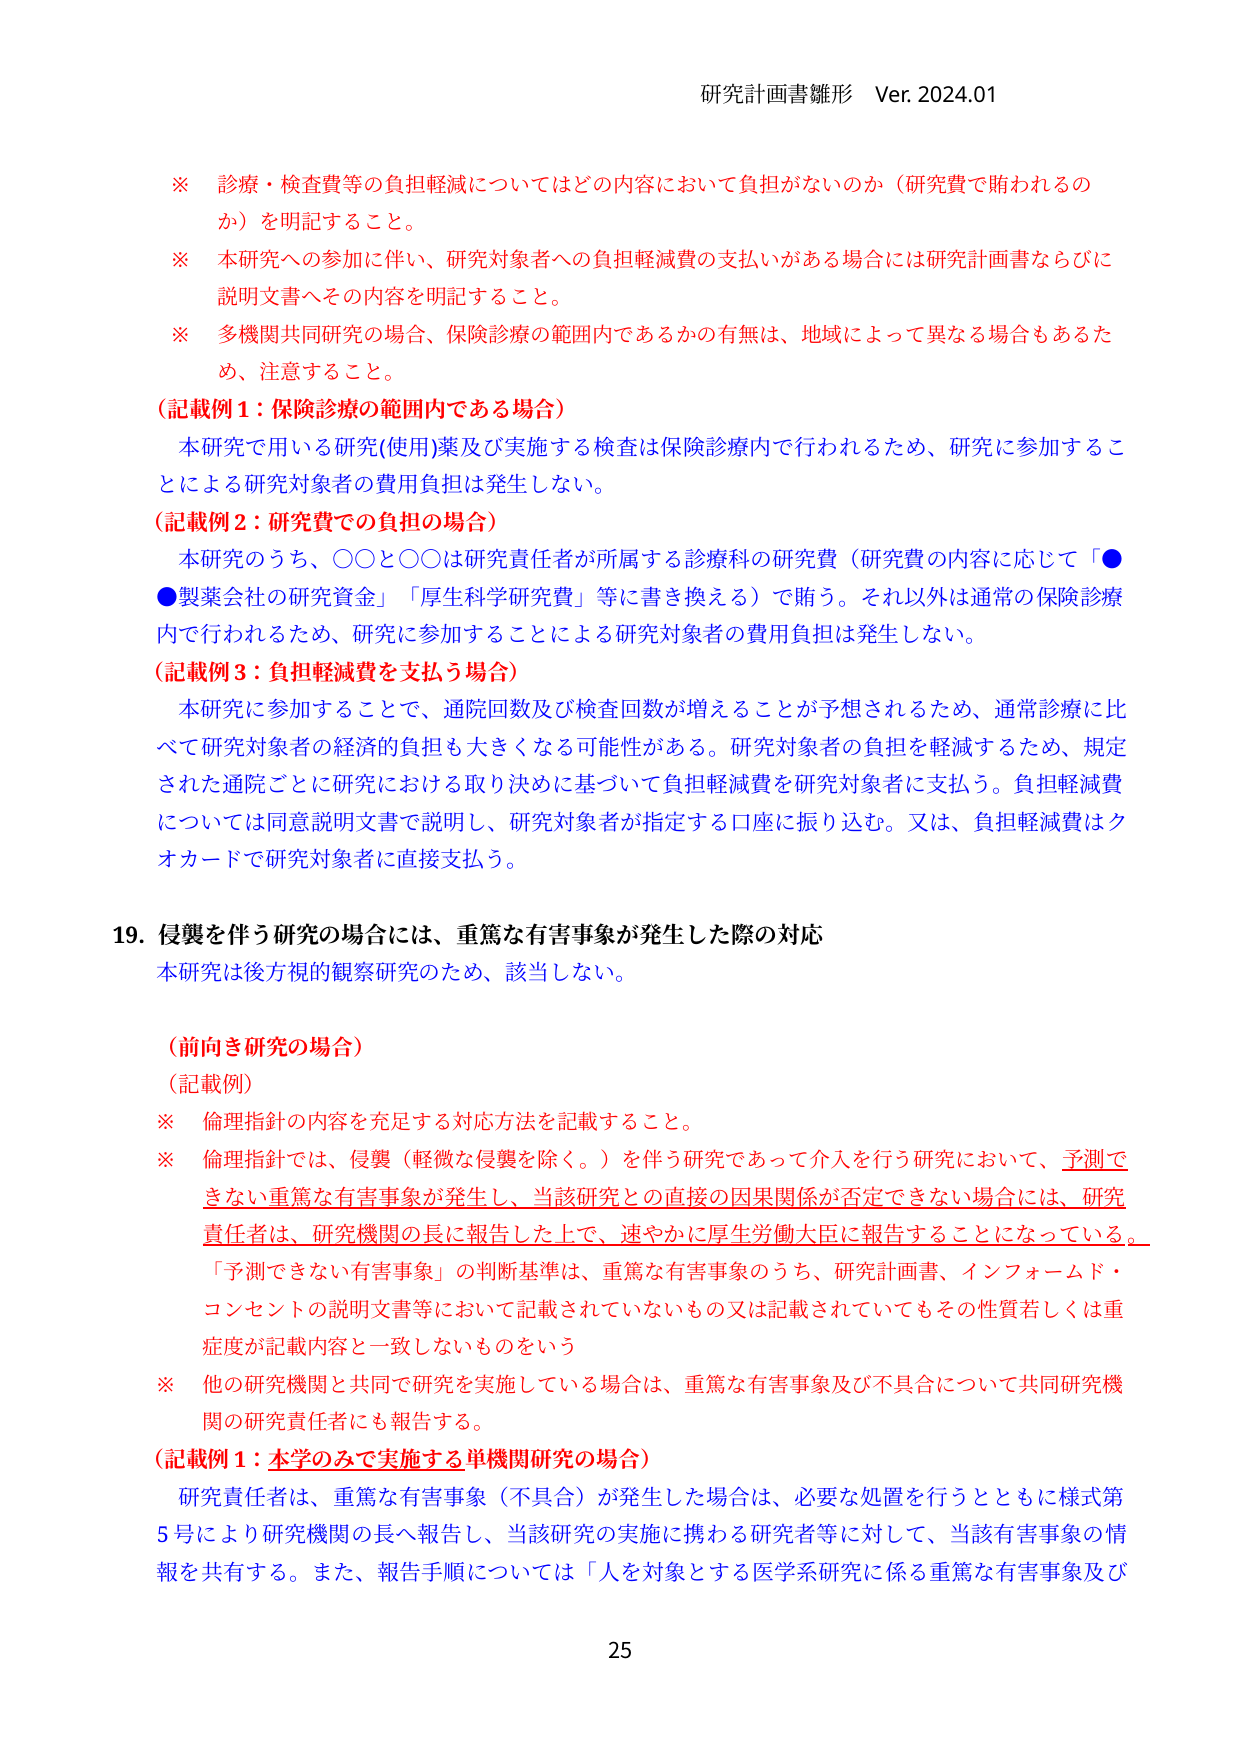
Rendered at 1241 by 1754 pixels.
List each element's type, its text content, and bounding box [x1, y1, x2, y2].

list 本研究への参加に伴い、研究対象者への負担軽減費の支払いがある場合には研究計画書ならびに説明文書へその内容を明記すること。 [172, 239, 1128, 314]
text 本研究で用いる研究(使用)薬及び実施する検査は保険診療内で行われるため、研究に参加することによる研究対象者の費用負担は発生しない。 [157, 427, 1128, 502]
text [157, 1477, 1128, 1589]
text （記載例） [112, 1064, 1128, 1102]
list 診療・検査費等の負担軽減についてはどの内容において負担がないのか（研究費で賄われるのか）を明記すること。 [172, 164, 1128, 239]
list 倫理指針の内容を充足する対応方法を記載すること。 [157, 1102, 1128, 1139]
text （記載例3：負担軽減費を支払う場合） [112, 652, 1128, 689]
list 他の研究機関と共同で研究を実施している場合は、重篤な有害事象及び不具合について共同研究機関の研究責任者にも報告する。 [157, 1364, 1128, 1439]
text （記載例1：本学のみで実施する単機関研究の場合） [142, 1439, 1128, 1477]
text 本研究のうち、○○と○○は研究責任者が所属する診療科の研究費（研究費の内容に応じて「●●製薬会社の研究資金」「厚生科学研究費」等に書き換える）で賄う。それ以外は通常の保険診療内で行われるため、研究に参加することによる研究対象者の費用負担は発生しない。 [157, 539, 1128, 652]
text （記載例2：研究費での負担の場合） [112, 502, 1128, 539]
list 侵襲を伴う研究の場合には、重篤な有害事象が発生した際の対応 [112, 914, 1128, 952]
list 倫理指針では、侵襲（軽微な侵襲を除く。）を伴う研究であって介入を行う研究において、予測できない重篤な有害事象が発生し、当該研究との直接の因果関係が否定できない場合には、研究責任者は、研究機関の長に報告した上で、速やかに厚生労働大臣に報告することになっている。「予測できない有害事象」の判断基準は、重篤な有害事象のうち、研究計画書、インフォームド・コンセントの説明文書等において記載されていないもの又は記載されていてもその性質若しくは重症度が記載内容と一致しないものをいう [157, 1139, 1128, 1364]
list 多機関共同研究の場合、保険診療の範囲内であるかの有無は、地域によって異なる場合もあるため、注意すること。 [172, 314, 1128, 389]
text 本研究に参加することで、通院回数及び検査回数が増えることが予想されるため、通常診療に比べて研究対象者の経済的負担も大きくなる可能性がある。研究対象者の負担を軽減するため、規定された通院ごとに研究における取り決めに基づいて負担軽減費を研究対象者に支払う。負担軽減費については同意説明文書で説明し、研究対象者が指定する口座に振り込む。又は、負担軽減費はクオカードで研究対象者に直接支払う。 [157, 689, 1128, 877]
text （記載例1：保険診療の範囲内である場合） [112, 389, 1128, 427]
text （前向き研究の場合） [112, 1027, 1128, 1064]
text 本研究は後方視的観察研究のため、該当しない。 [112, 952, 1128, 989]
